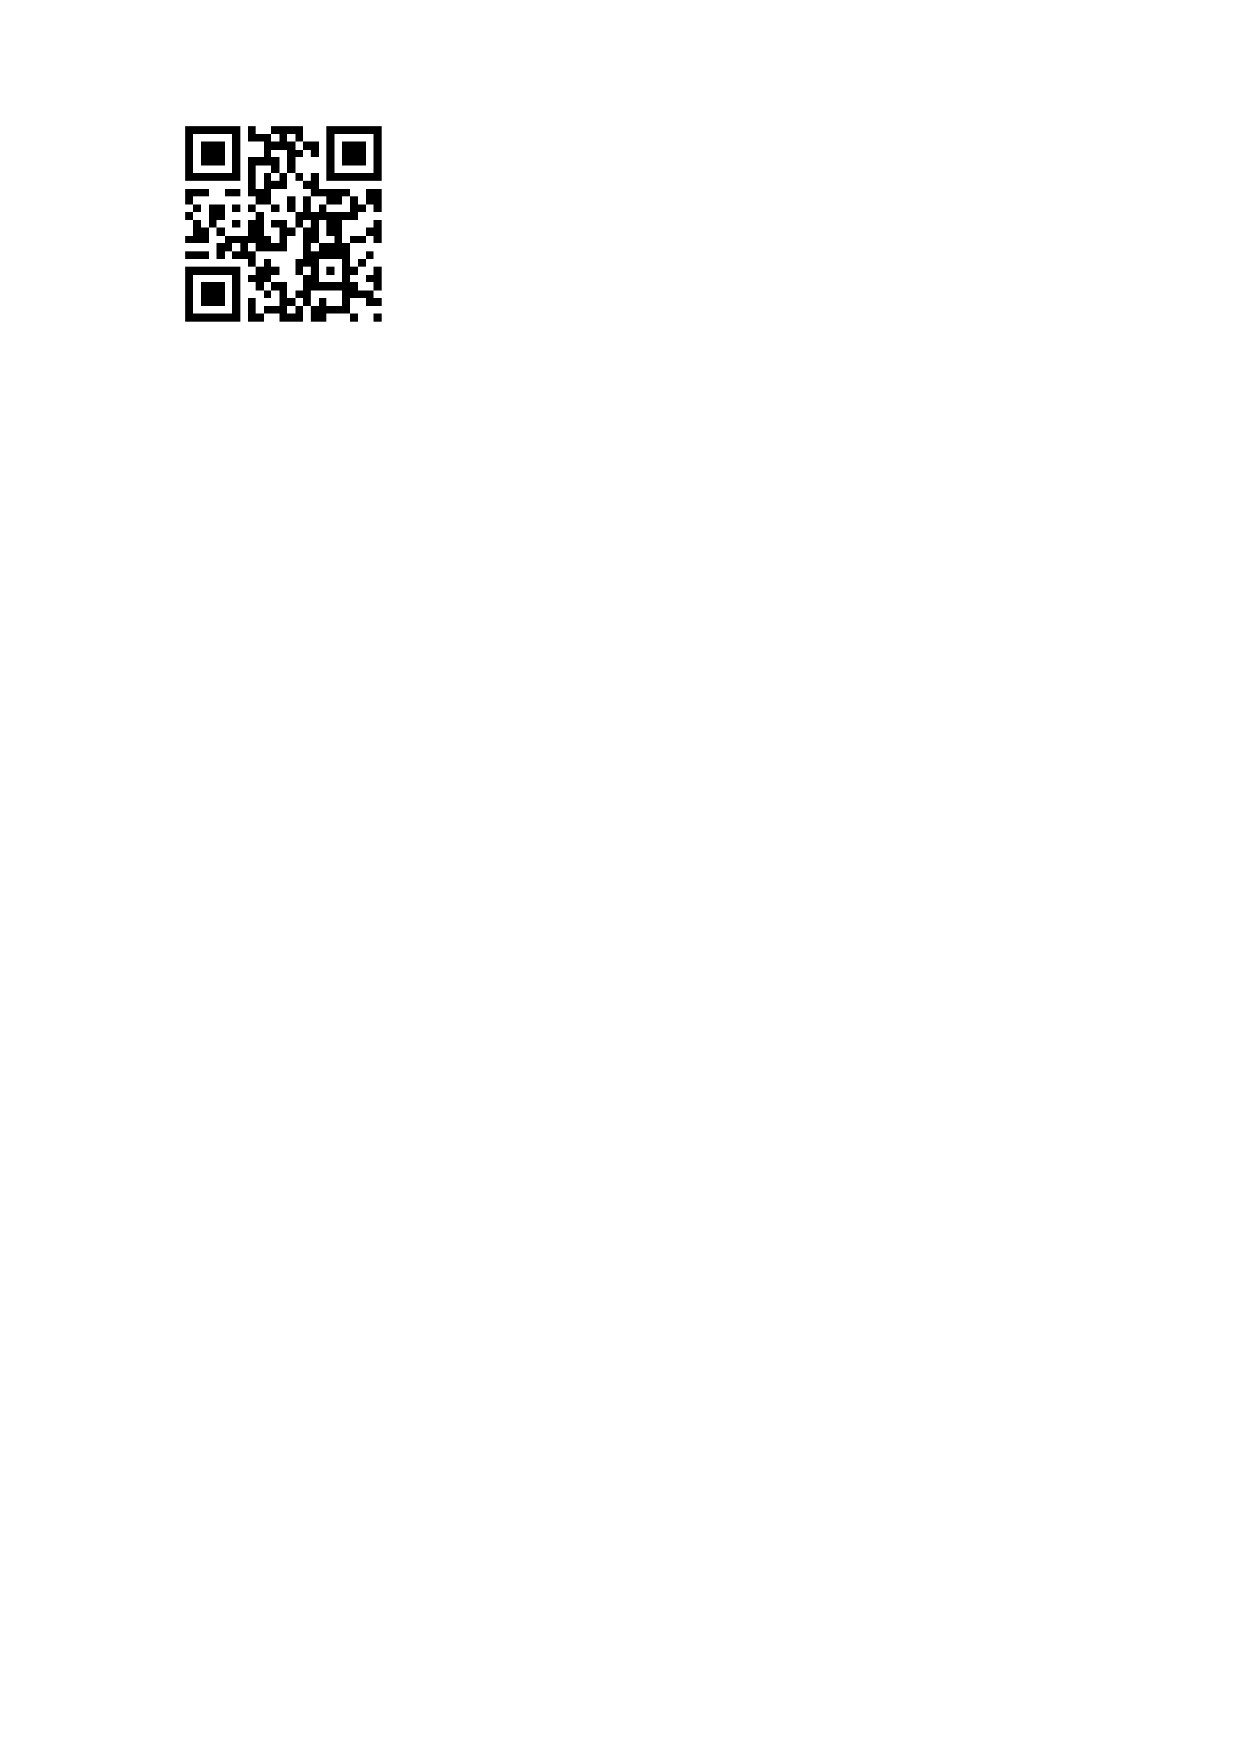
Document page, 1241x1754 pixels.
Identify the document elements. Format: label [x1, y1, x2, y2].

picture [177, 118, 389, 329]
